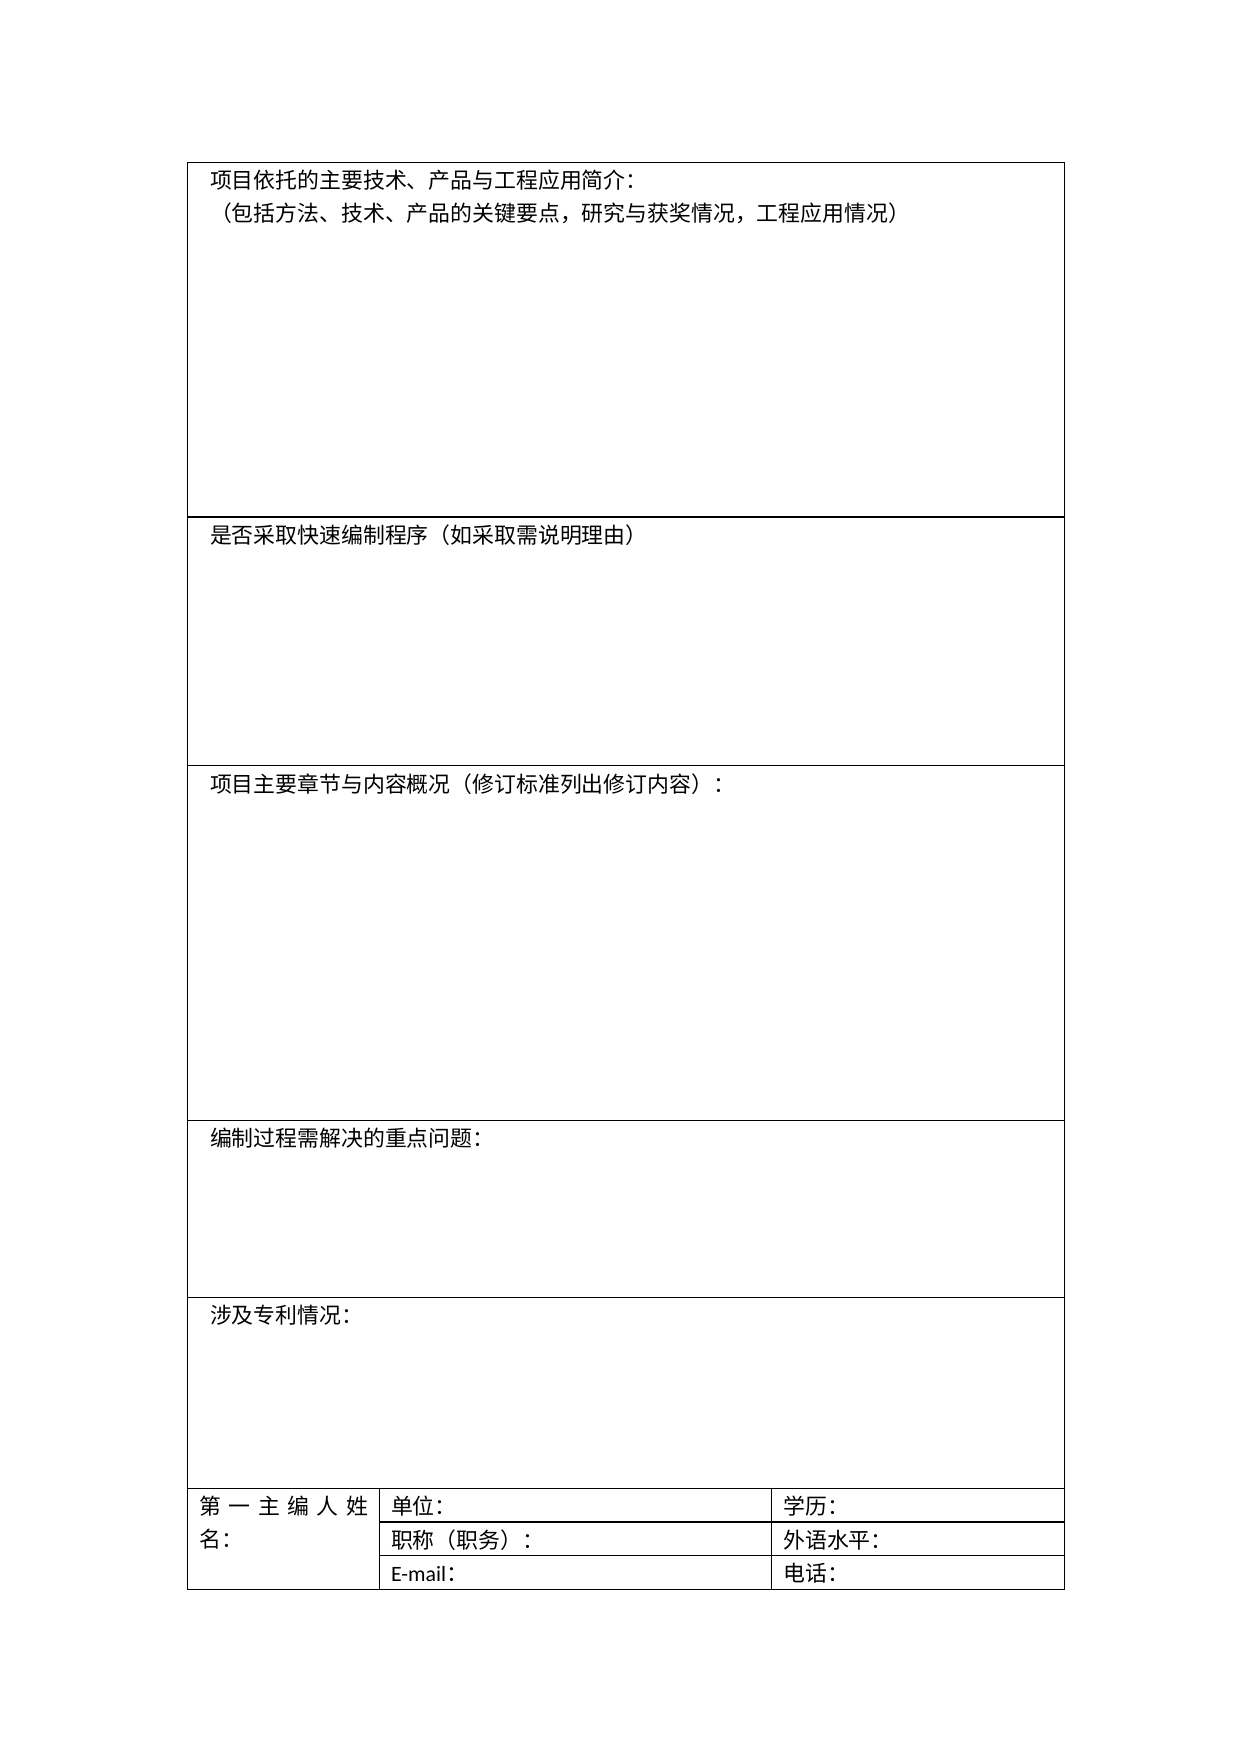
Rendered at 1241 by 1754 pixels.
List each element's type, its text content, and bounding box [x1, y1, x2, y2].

table_cell 涉及专利情况： [188, 1298, 1064, 1488]
table_cell 项目依托的主要技术、产品与工程应用简介： （包括方法、技术、产品的关键要点，研究与获奖情况，工程应用情况） [188, 163, 1064, 516]
table_cell E-mail： [380, 1556, 771, 1588]
table_cell 职称（职务）： [380, 1523, 771, 1555]
table_cell 单位： [380, 1489, 771, 1521]
table_cell 是否采取快速编制程序（如采取需说明理由） [188, 518, 1064, 765]
table_cell 外语水平： [772, 1523, 1064, 1555]
table_cell 电话： [772, 1556, 1064, 1588]
table_cell 学历： [772, 1489, 1064, 1521]
table_cell 第一主编人姓名： [188, 1489, 379, 1588]
table_cell 项目主要章节与内容概况（修订标准列出修订内容）： [188, 766, 1064, 1120]
table_cell 编制过程需解决的重点问题： [188, 1121, 1064, 1297]
